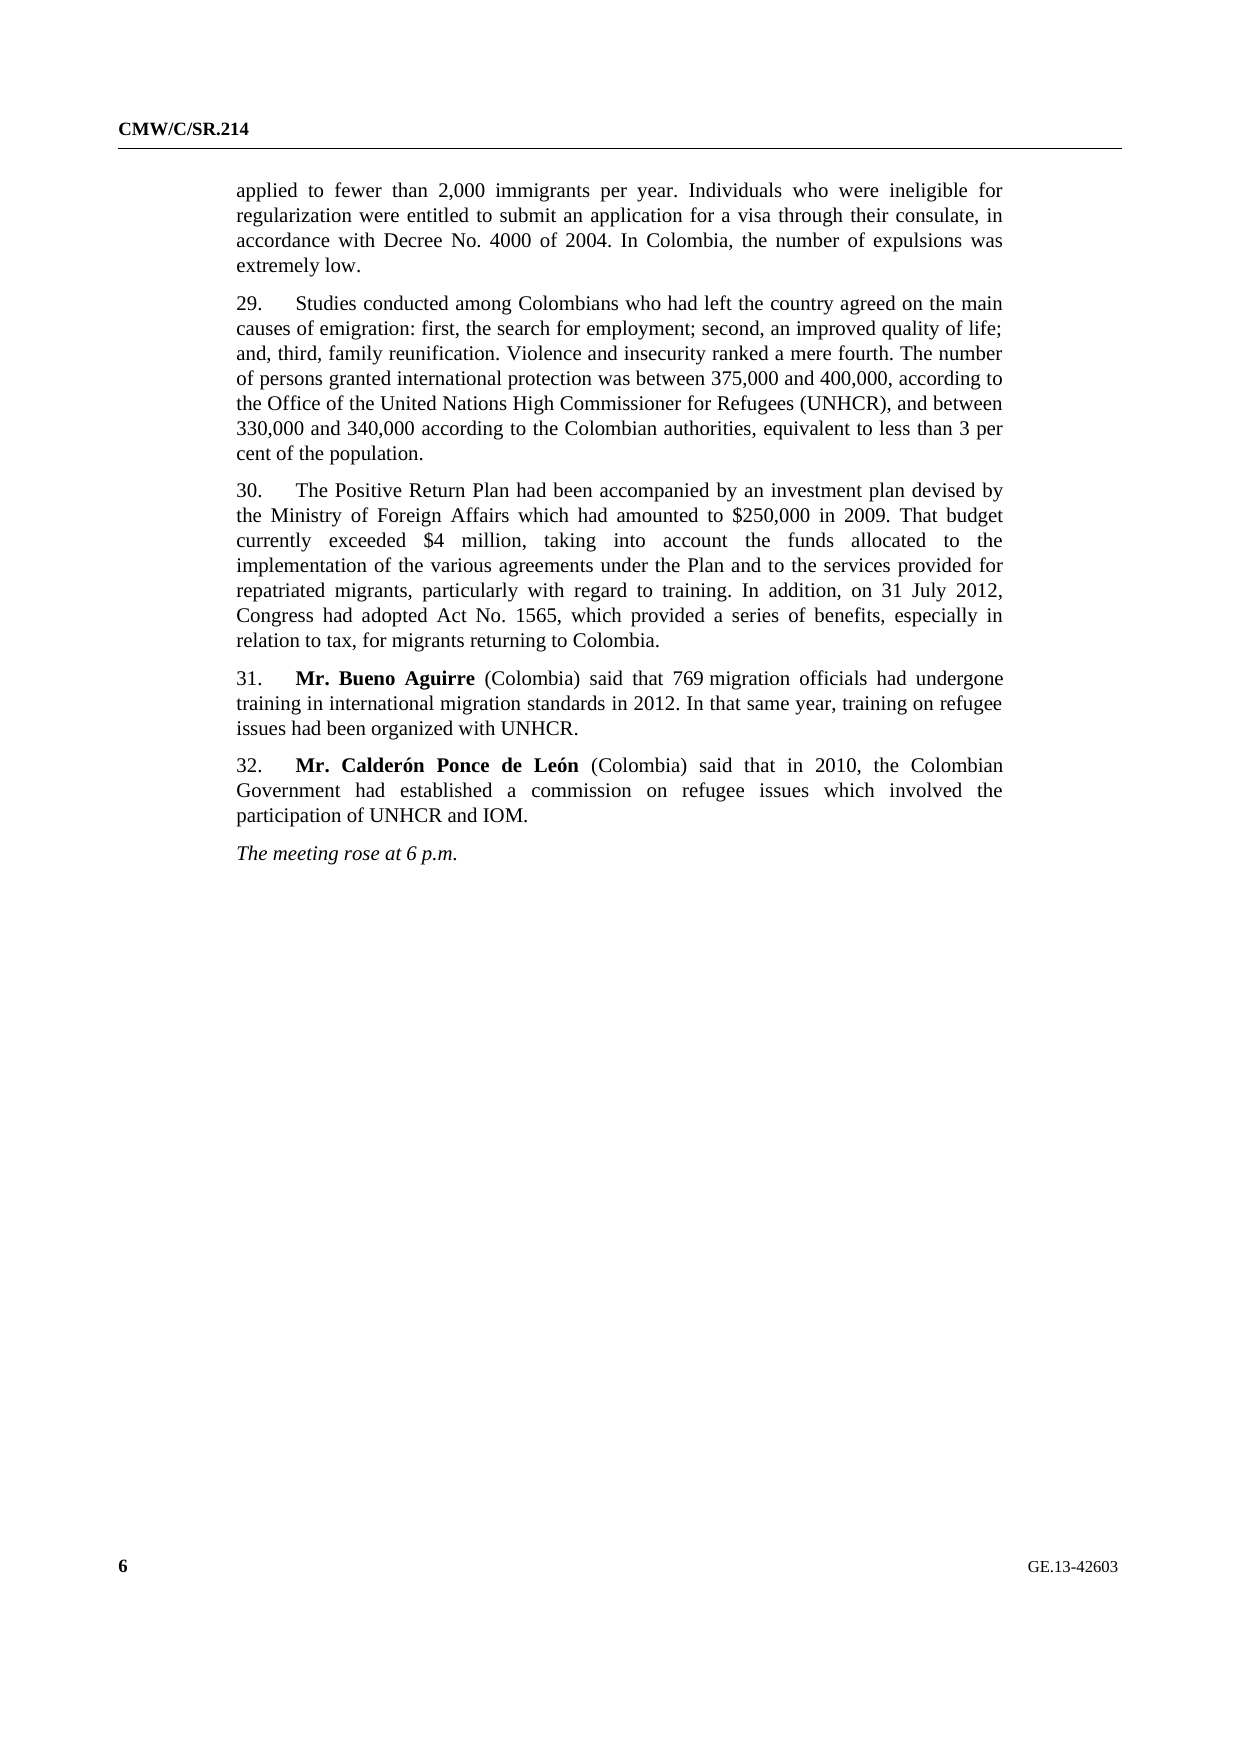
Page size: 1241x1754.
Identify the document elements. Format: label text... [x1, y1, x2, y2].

text 29. Studies conducted among Colombians who had left the country agreed on the main causes of emigration: first, the search for employment; second, an improved quality of life; and, third, family reunification. Violence and insecurity ranked a mere fourth. The number of persons granted international protection was between 375,000 and 400,000, according to the Office of the United Nations High Commissioner for Refugees (UNHCR), and between 330,000 and 340,000 according to the Colombian authorities, equivalent to less than 3 per cent of the population. [236, 290, 1004, 465]
text 30. The Positive Return Plan had been accompanied by an investment plan devised by the Ministry of Foreign Affairs which had amounted to $250,000 in 2009. That budget currently exceeded $4 million, taking into account the funds allocated to the implementation of the various agreements under the Plan and to the services provided for repatriated migrants, particularly with regard to training. In addition, on 31 July 2012, Congress had adopted Act No. 1565, which provided a series of benefits, especially in relation to tax, for migrants returning to . [236, 477, 1004, 652]
text The meeting rose at 6 p.m. [236, 840, 1004, 865]
text 31. Mr. Bueno Aguirre () said that 769 migration officials had undergone training in international migration standards in 2012. In that same year, training on refugee issues had been organized with UNHCR. [236, 665, 1004, 740]
text 32. Mr. Calderón Ponce de León () said that in 2010, the Colombian Government had established a commission on refugee issues which involved the participation of UNHCR and IOM. [236, 752, 1004, 827]
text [236, 177, 1004, 277]
